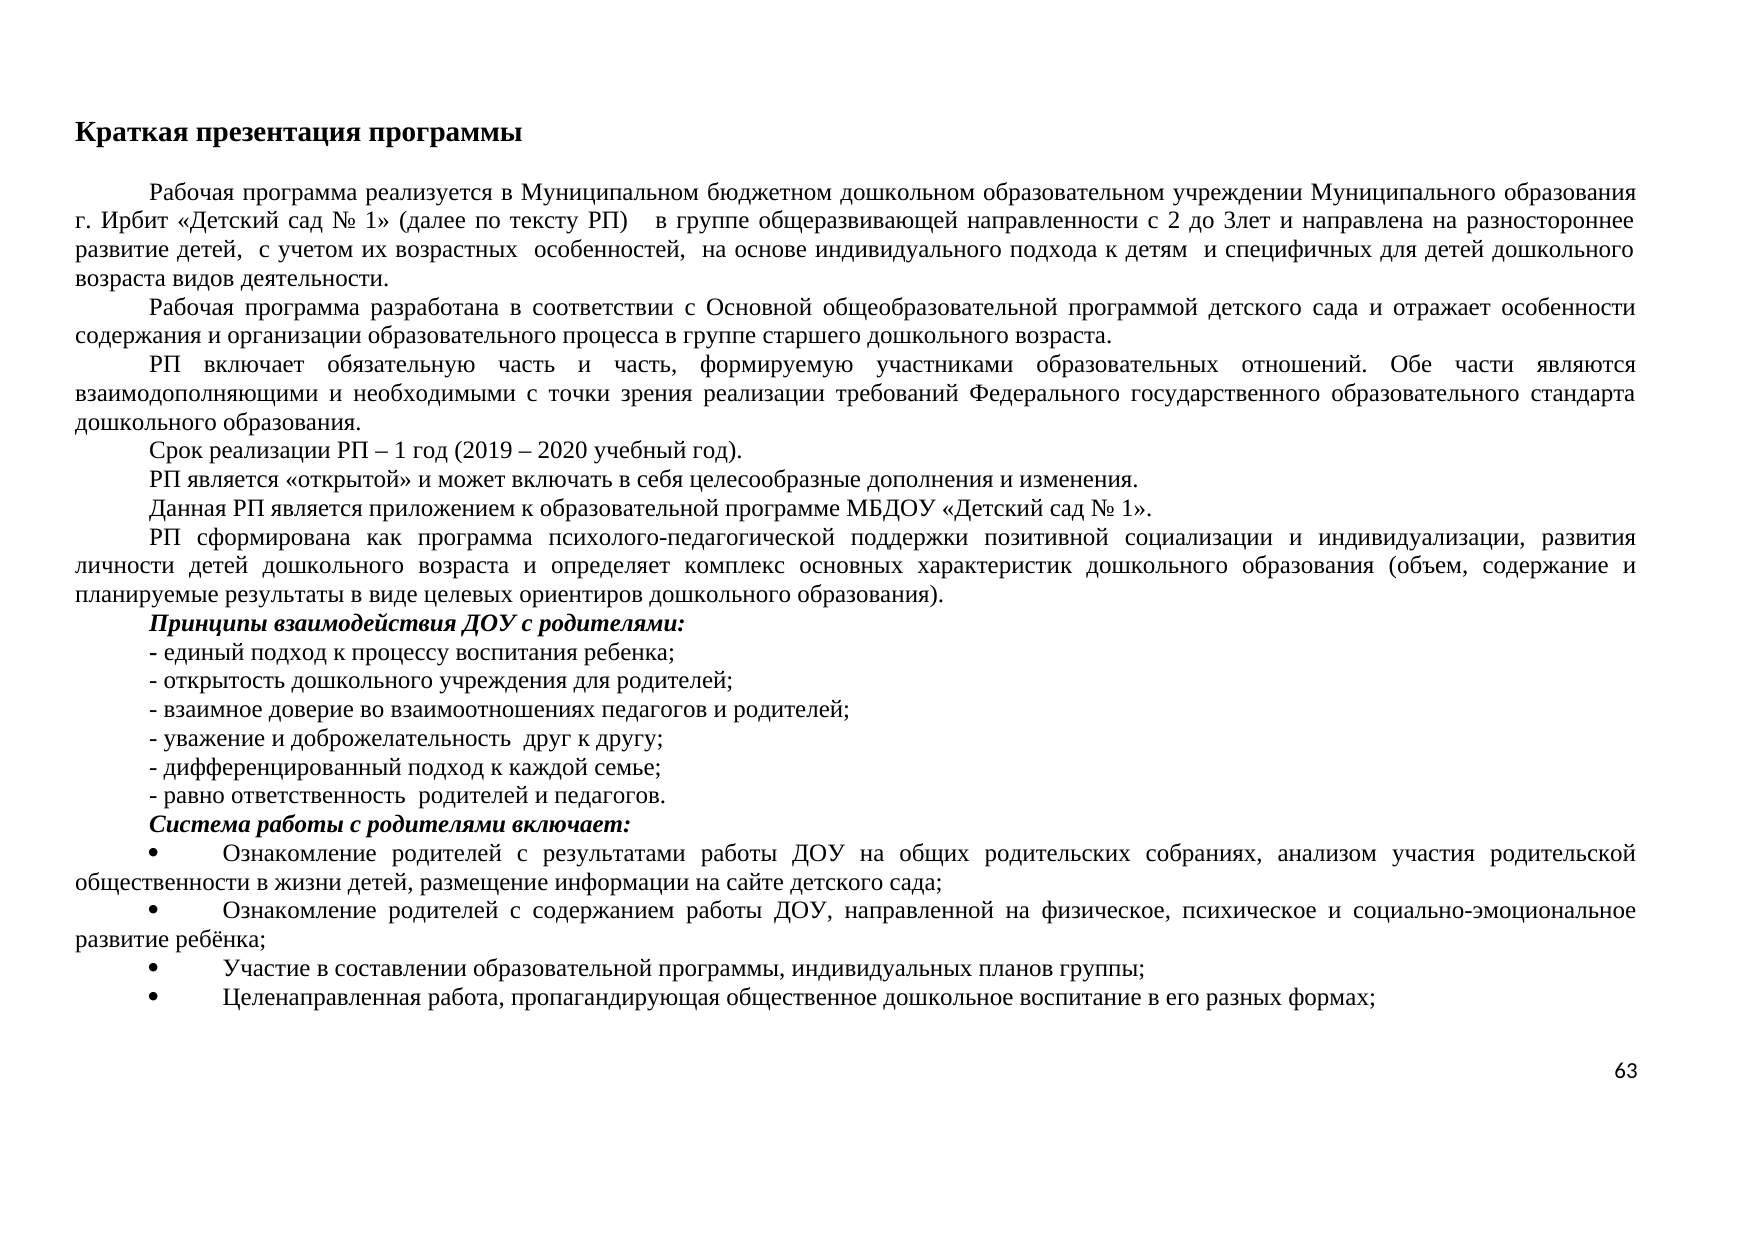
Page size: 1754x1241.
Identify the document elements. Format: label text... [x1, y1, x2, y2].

text Система работы с родителями включает: [75, 809, 1637, 838]
list Участие в составлении образовательной программы, индивидуальных планов группы; [75, 953, 1637, 982]
text Краткая презентация программы [75, 114, 1637, 148]
list Целенаправленная работа, пропагандирующая общественное дошкольное воспитание в его разных формах; [75, 982, 1637, 1011]
text Рабочая программа реализуется в Муниципальном бюджетном дошкольном образовательном учреждении Муниципального образования г. Ирбит «Детский сад № 1» (далее по тексту РП) в группе общеразвивающей направленности с 2 до 3лет и направлена на разностороннее развитие детей, с учетом их возрастных особенностей, на основе индивидуального подхода к детям и специфичных для детей дошкольного возраста видов деятельности. [75, 177, 1637, 292]
text - единый подход к процессу воспитания ребенка; [75, 637, 1637, 666]
text Данная РП является приложением к образовательной программе МБДОУ «Детский сад № 1». [75, 493, 1637, 522]
text - открытость дошкольного учреждения для родителей; [75, 666, 1637, 694]
text РП сформирована как программа психолого-педагогической поддержки позитивной социализации и индивидуализации, развития личности детей дошкольного возраста и определяет комплекс основных характеристик дошкольного образования (объем, содержание и планируемые результаты в виде целевых ориентиров дошкольного образования). [75, 522, 1637, 608]
text - взаимное доверие во взаимоотношениях педагогов и родителей; [75, 694, 1637, 723]
text Рабочая программа разработана в соответствии с Основной общеобразовательной программой детского сада и отражает особенности содержания и организации образовательного процесса в группе старшего дошкольного возраста. [75, 292, 1637, 349]
list Ознакомление родителей с содержанием работы ДОУ, направленной на физическое, психическое и социально-эмоциональное развитие ребёнка; [75, 896, 1637, 953]
text - дифференцированный подход к каждой семье; [75, 752, 1637, 781]
text - равно ответственность родителей и педагогов. [75, 781, 1637, 809]
text РП является «открытой» и может включать в себя целесообразные дополнения и изменения. [75, 464, 1637, 493]
text Принципы взаимодействия ДОУ с родителями: [75, 608, 1637, 637]
text РП включает обязательную часть и часть, формируемую участниками образовательных отношений. Обе части являются взаимодополняющими и необходимыми с точки зрения реализации требований Федерального государственного образовательного стандарта дошкольного образования. [75, 349, 1637, 436]
list Ознакомление родителей с результатами работы ДОУ на общих родительских собраниях, анализом участия родительской общественности в жизни детей, размещение информации на сайте детского сада; [75, 838, 1637, 896]
text - уважение и доброжелательность друг к другу; [75, 723, 1637, 752]
text Срок реализации РП – 1 год (2019 – 2020 учебный год). [75, 436, 1637, 464]
